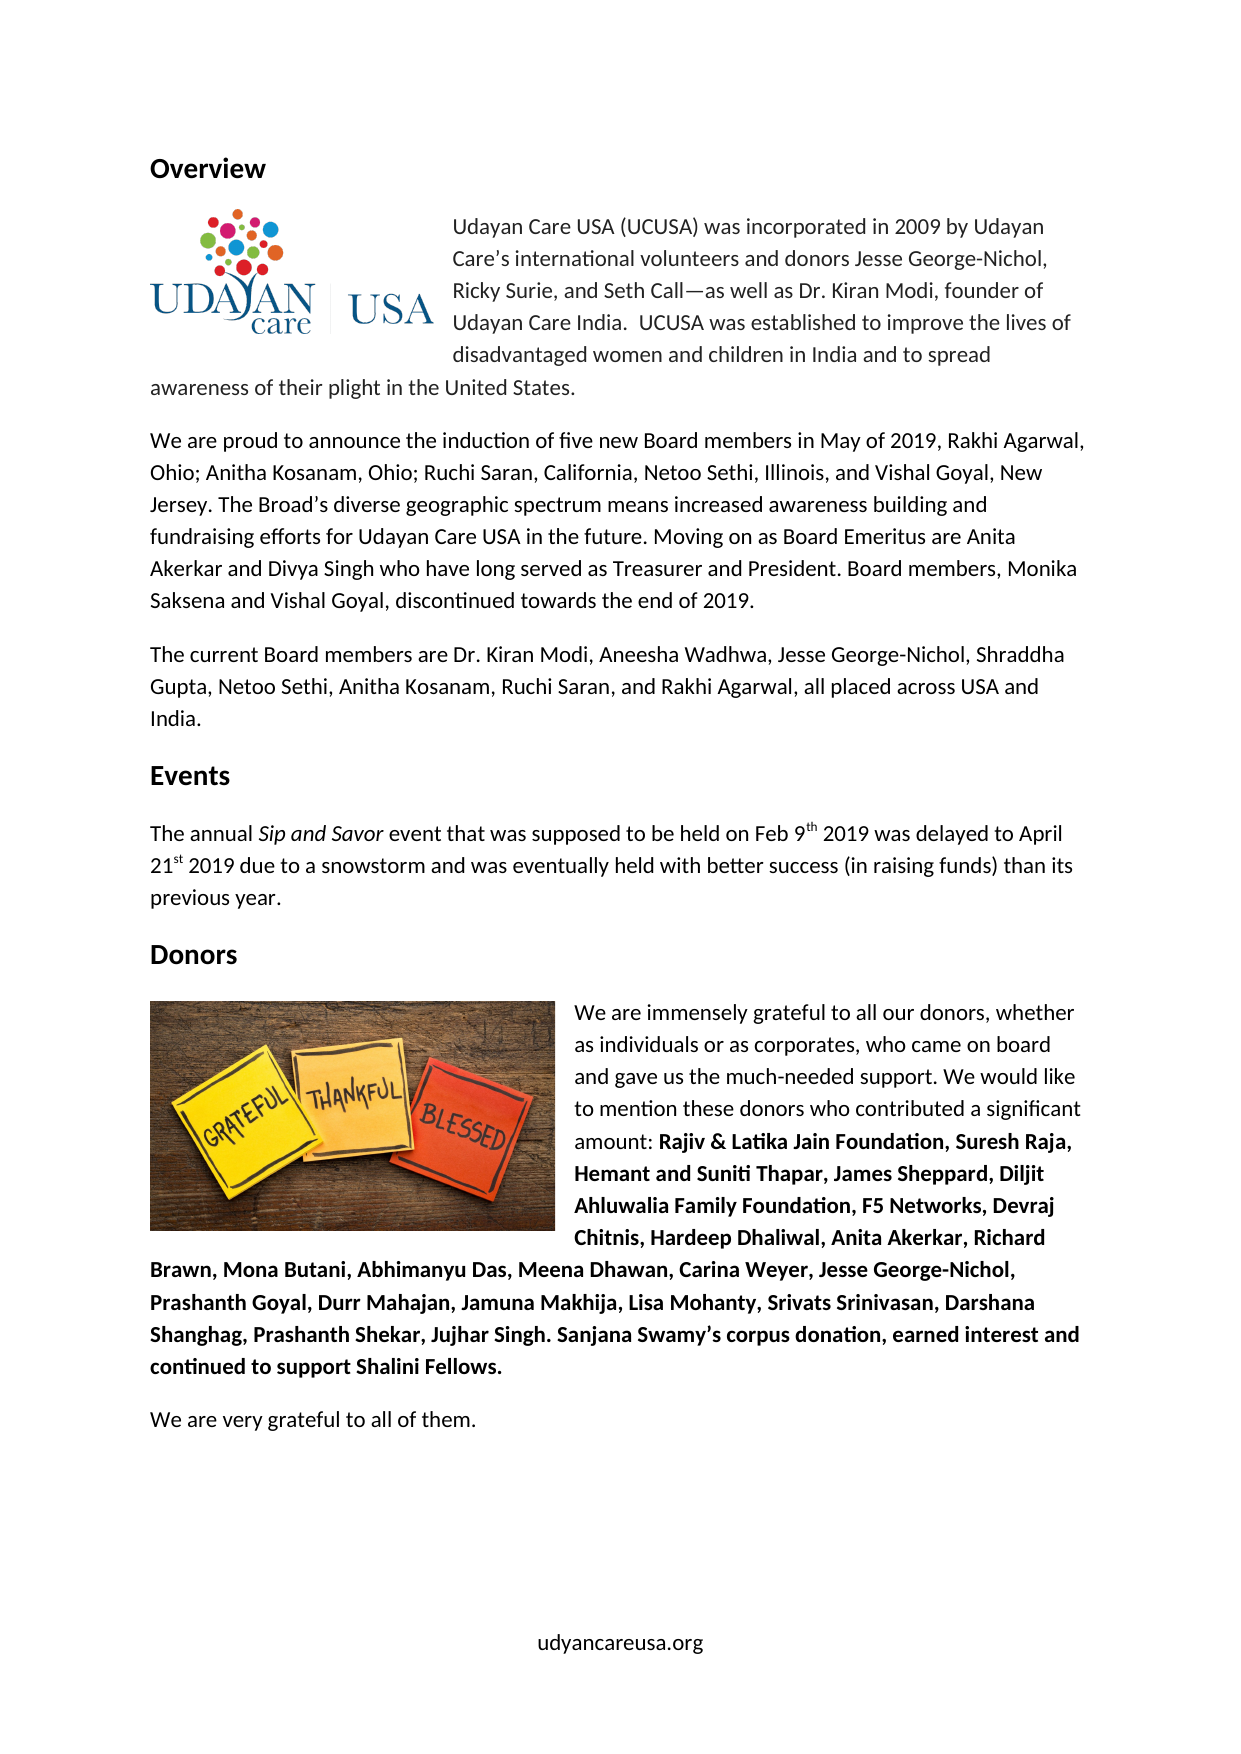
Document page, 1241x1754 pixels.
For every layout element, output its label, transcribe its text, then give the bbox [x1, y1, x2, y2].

text Udayan Care USA (UCUSA) was incorporated in 2009 by Udayan Care’s international volunteers and donors Jesse George-Nichol, Ricky Surie, and Seth Call—as well as Dr. Kiran Modi, founder of Udayan Care India. UCUSA was established to improve the lives of disadvantaged women and children in India and to spread awareness of their plight in the United States. [150, 212, 1090, 401]
text Donors [150, 936, 1090, 972]
picture [150, 1001, 556, 1231]
text Events [150, 757, 1090, 793]
text We are proud to announce the induction of five new Board members in May of 2019, Rakhi Agarwal, Ohio; Anitha Kosanam, Ohio; Ruchi Saran, California, Netoo Sethi, Illinois, and Vishal Goyal, New Jersey. The Broad’s diverse geographic spectrum means increased awareness building and fundraising efforts for Udayan Care USA in the future. Moving on as Board Emeritus are Anita Akerkar and Divya Singh who have long served as Treasurer and President. Board members, Monika Saksena and Vishal Goyal, discontinued towards the end of 2019. [150, 426, 1090, 615]
text Overview [150, 150, 1090, 186]
text The annual Sip and Savor event that was supposed to be held on Feb 9th 2019 was delayed to April 21st 2019 due to a snowstorm and was eventually held with better success (in raising funds) than its previous year. [150, 819, 1090, 911]
text We are very grateful to all of them. [150, 1405, 1090, 1433]
text The current Board members are Dr. Kiran Modi, Aneesha Wadhwa, Jesse George-Nichol, Shraddha Gupta, Netoo Sethi, Anitha Kosanam, Ruchi Saran, and Rakhi Agarwal, all placed across USA and India. [150, 640, 1090, 732]
picture [150, 209, 434, 334]
